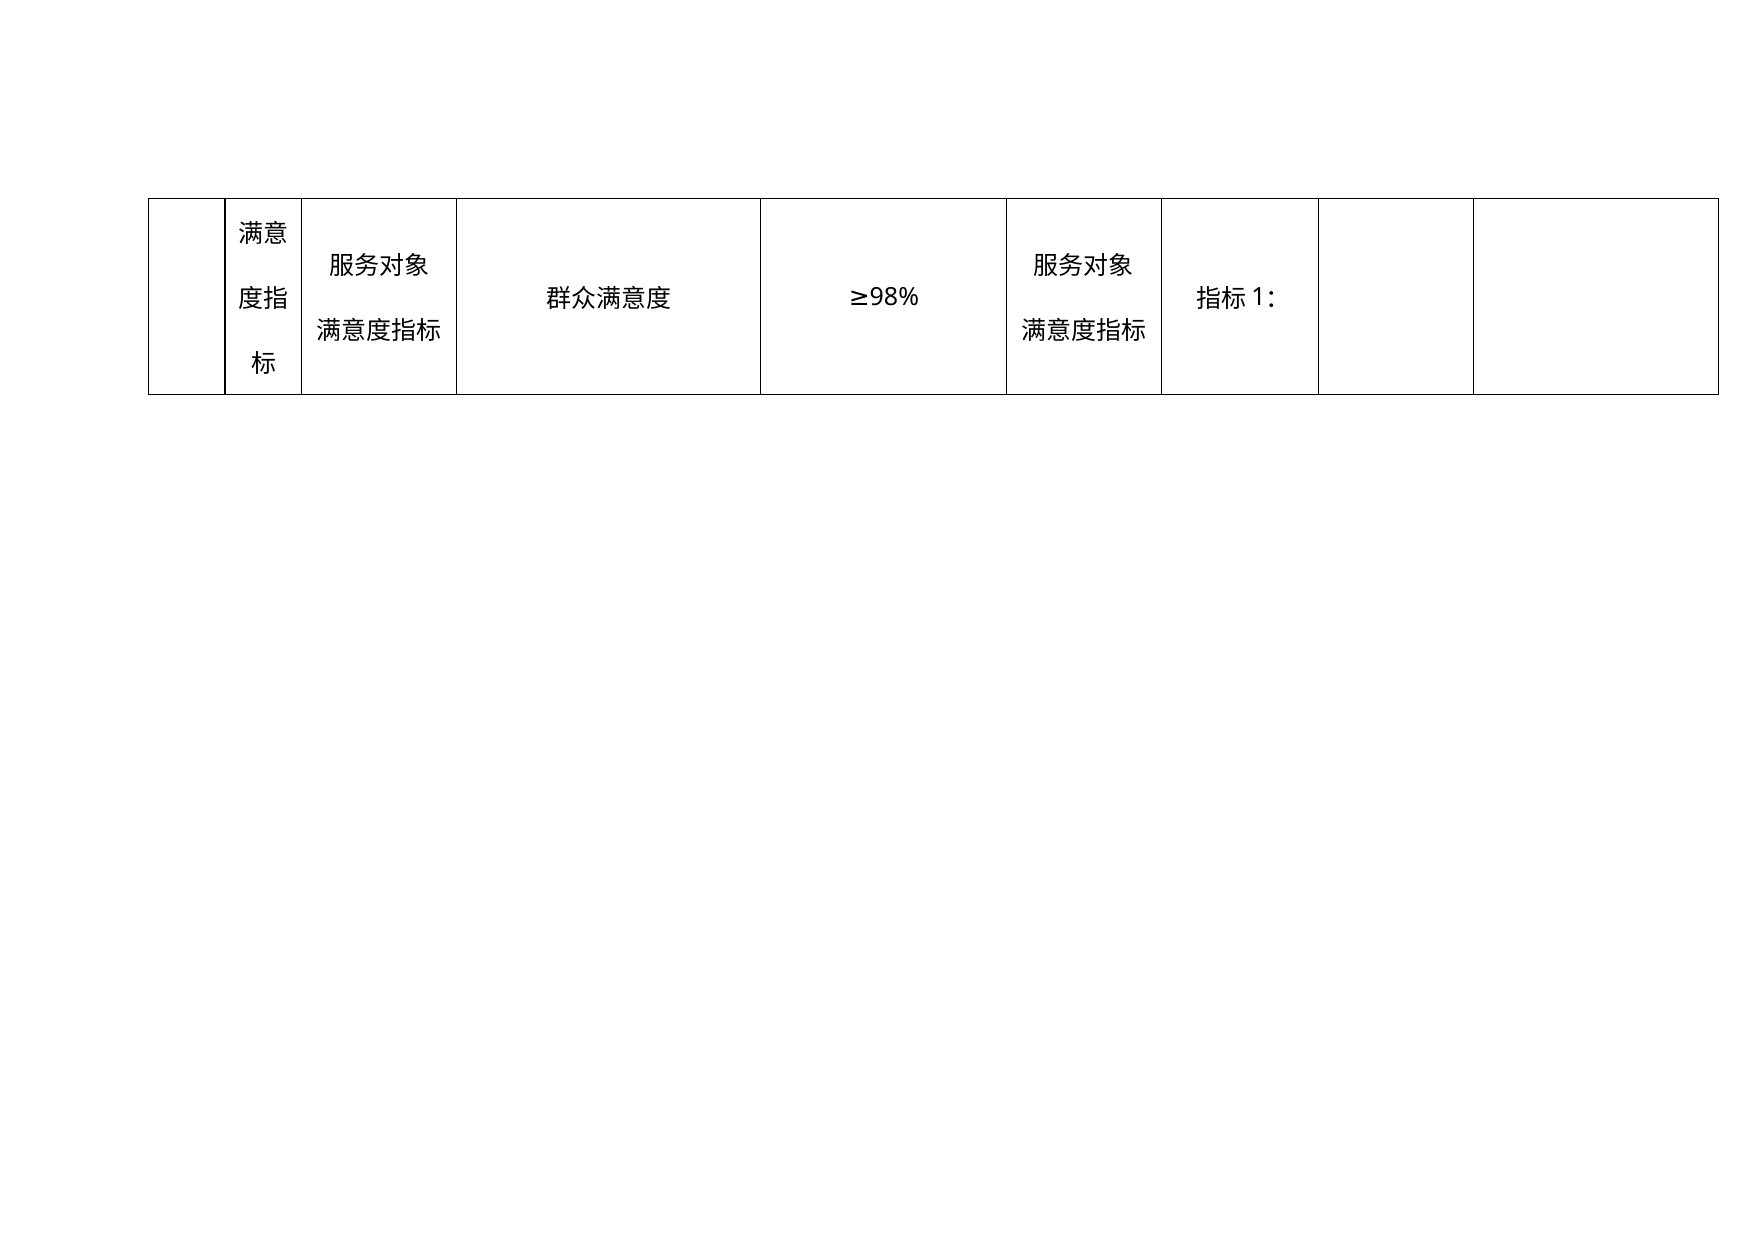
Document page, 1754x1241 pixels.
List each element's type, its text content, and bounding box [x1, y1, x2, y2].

table_cell [1474, 199, 1718, 394]
table_cell 服务对象 满意度指标 [302, 199, 456, 394]
table_cell 指标1： [1162, 199, 1318, 394]
table_cell ≥98% [761, 199, 1006, 394]
table_cell 服务对象 满意度指标 [1007, 199, 1161, 394]
table_cell 满意度指标 [226, 199, 301, 394]
table_cell 群众满意度 [457, 199, 760, 394]
table_cell [1319, 199, 1473, 394]
